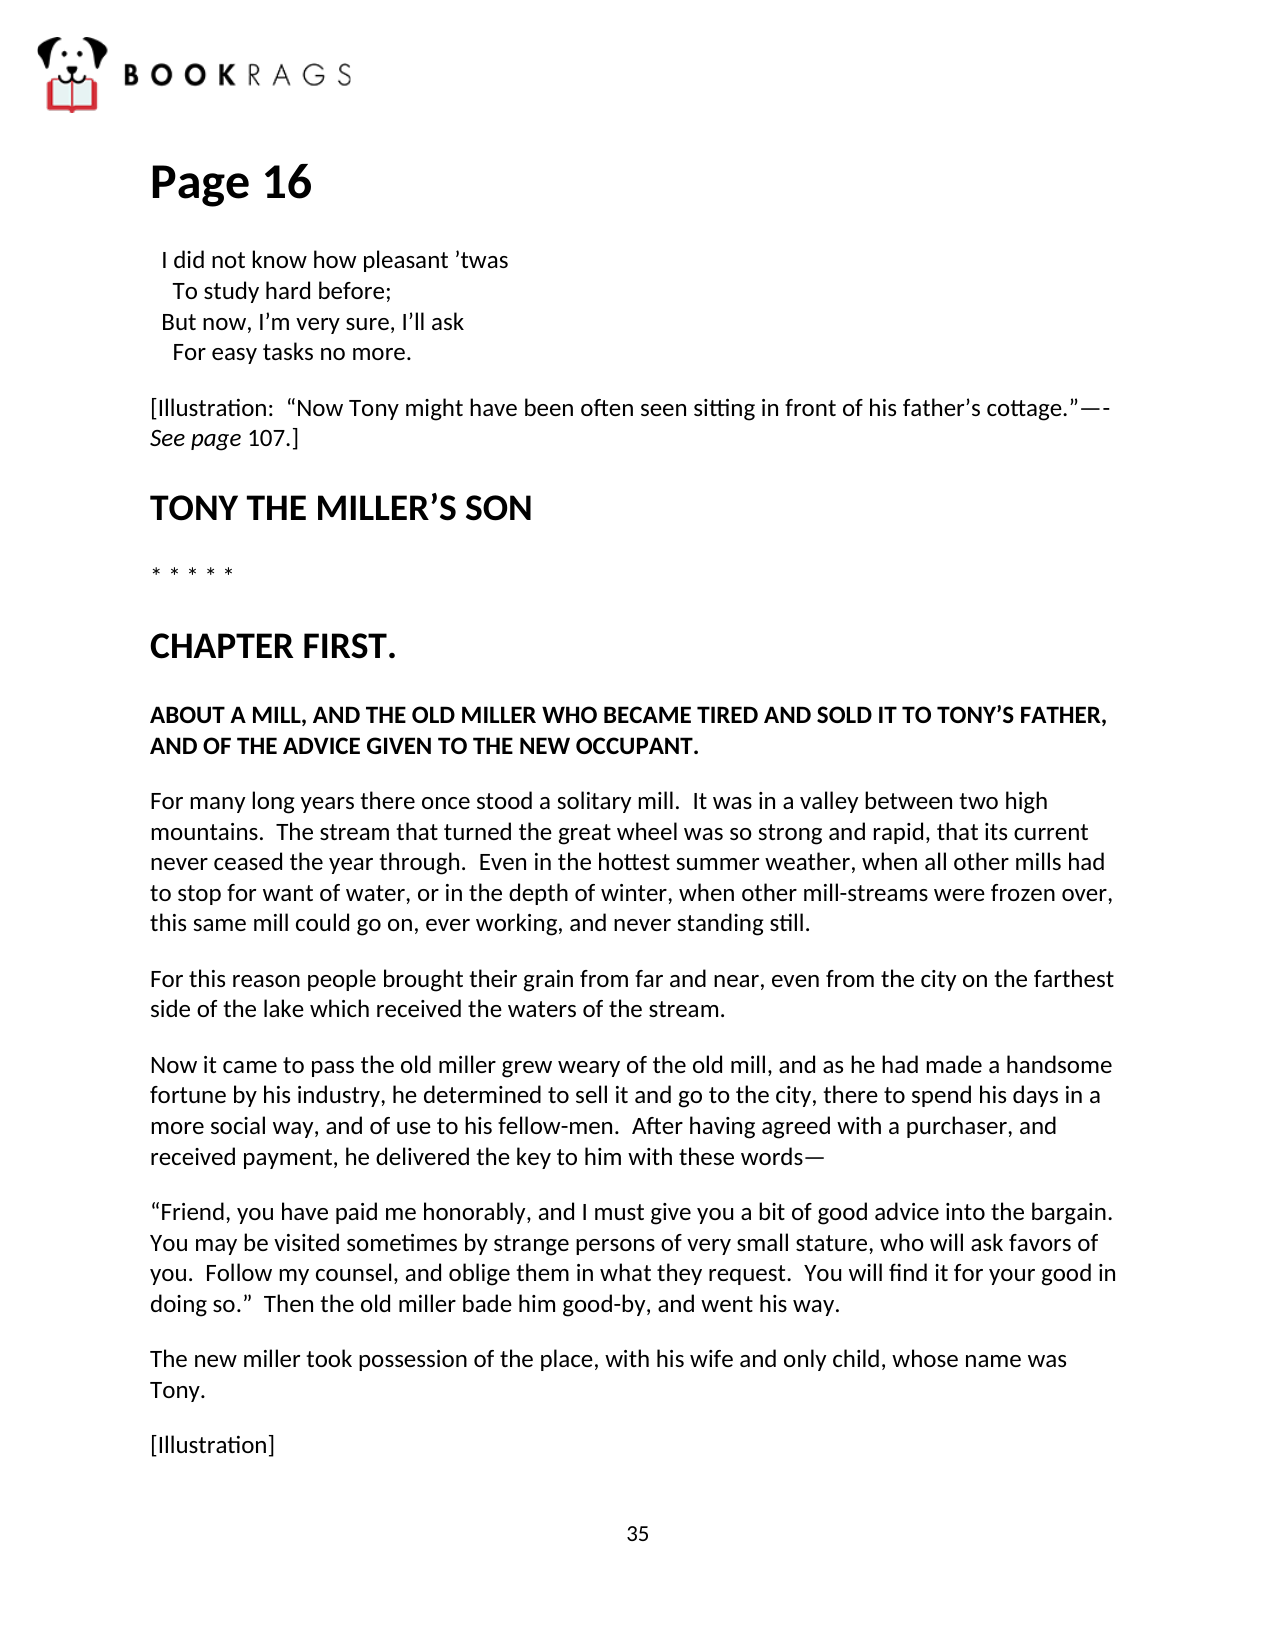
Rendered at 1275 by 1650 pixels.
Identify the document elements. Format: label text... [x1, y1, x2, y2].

text ABOUT A MILL, AND THE OLD MILLER WHO BECAME TIRED AND SOLD IT TO TONY’S FATHER, AND OF THE ADVICE GIVEN TO THE NEW OCCUPANT. [150, 699, 1125, 761]
text [Illustration] [150, 1429, 1125, 1460]
text TONY THE MILLER’S SON [150, 484, 1125, 530]
text The new miller took possession of the place, with his wife and only child, whose name was Tony. [150, 1343, 1125, 1404]
text For this reason people brought their grain from far and near, even from the city on the farthest side of the lake which received the waters of the stream. [150, 963, 1125, 1024]
text Now it came to pass the old miller grew weary of the old mill, and as he had made a handsome fortune by his industry, he determined to sell it and go to the city, there to spend his days in a more social way, and of use to his fellow-men. After having agreed with a purchaser, and received payment, he delivered the key to him with these words—­ [150, 1049, 1125, 1171]
picture [37, 37, 351, 113]
text I did not know how pleasant ’twas To study hard before; But now, I’m very sure, I’ll ask For easy tasks no more. [150, 244, 1125, 367]
text Page 16 [150, 150, 1125, 211]
text CHAPTER FIRST. [150, 622, 1125, 668]
text “Friend, you have paid me honorably, and I must give you a bit of good advice into the bargain. You may be visited sometimes by strange persons of very small stature, who will ask favors of you. Follow my counsel, and oblige them in what they request. You will find it for your good in doing so.” Then the old miller bade him good-by, and went his way. [150, 1196, 1125, 1318]
text * * * * * [150, 561, 1125, 591]
text For many long years there once stood a solitary mill. It was in a valley between two high mountains. The stream that turned the great wheel was so strong and rapid, that its current never ceased the year through. Even in the hottest summer weather, when all other mills had to stop for want of water, or in the depth of winter, when other mill-streams were frozen over, this same mill could go on, ever working, and never standing still. [150, 786, 1125, 938]
text [Illustration: “Now Tony might have been often seen sitting in front of his father’s cottage.”—­See page 107.] [150, 392, 1125, 453]
